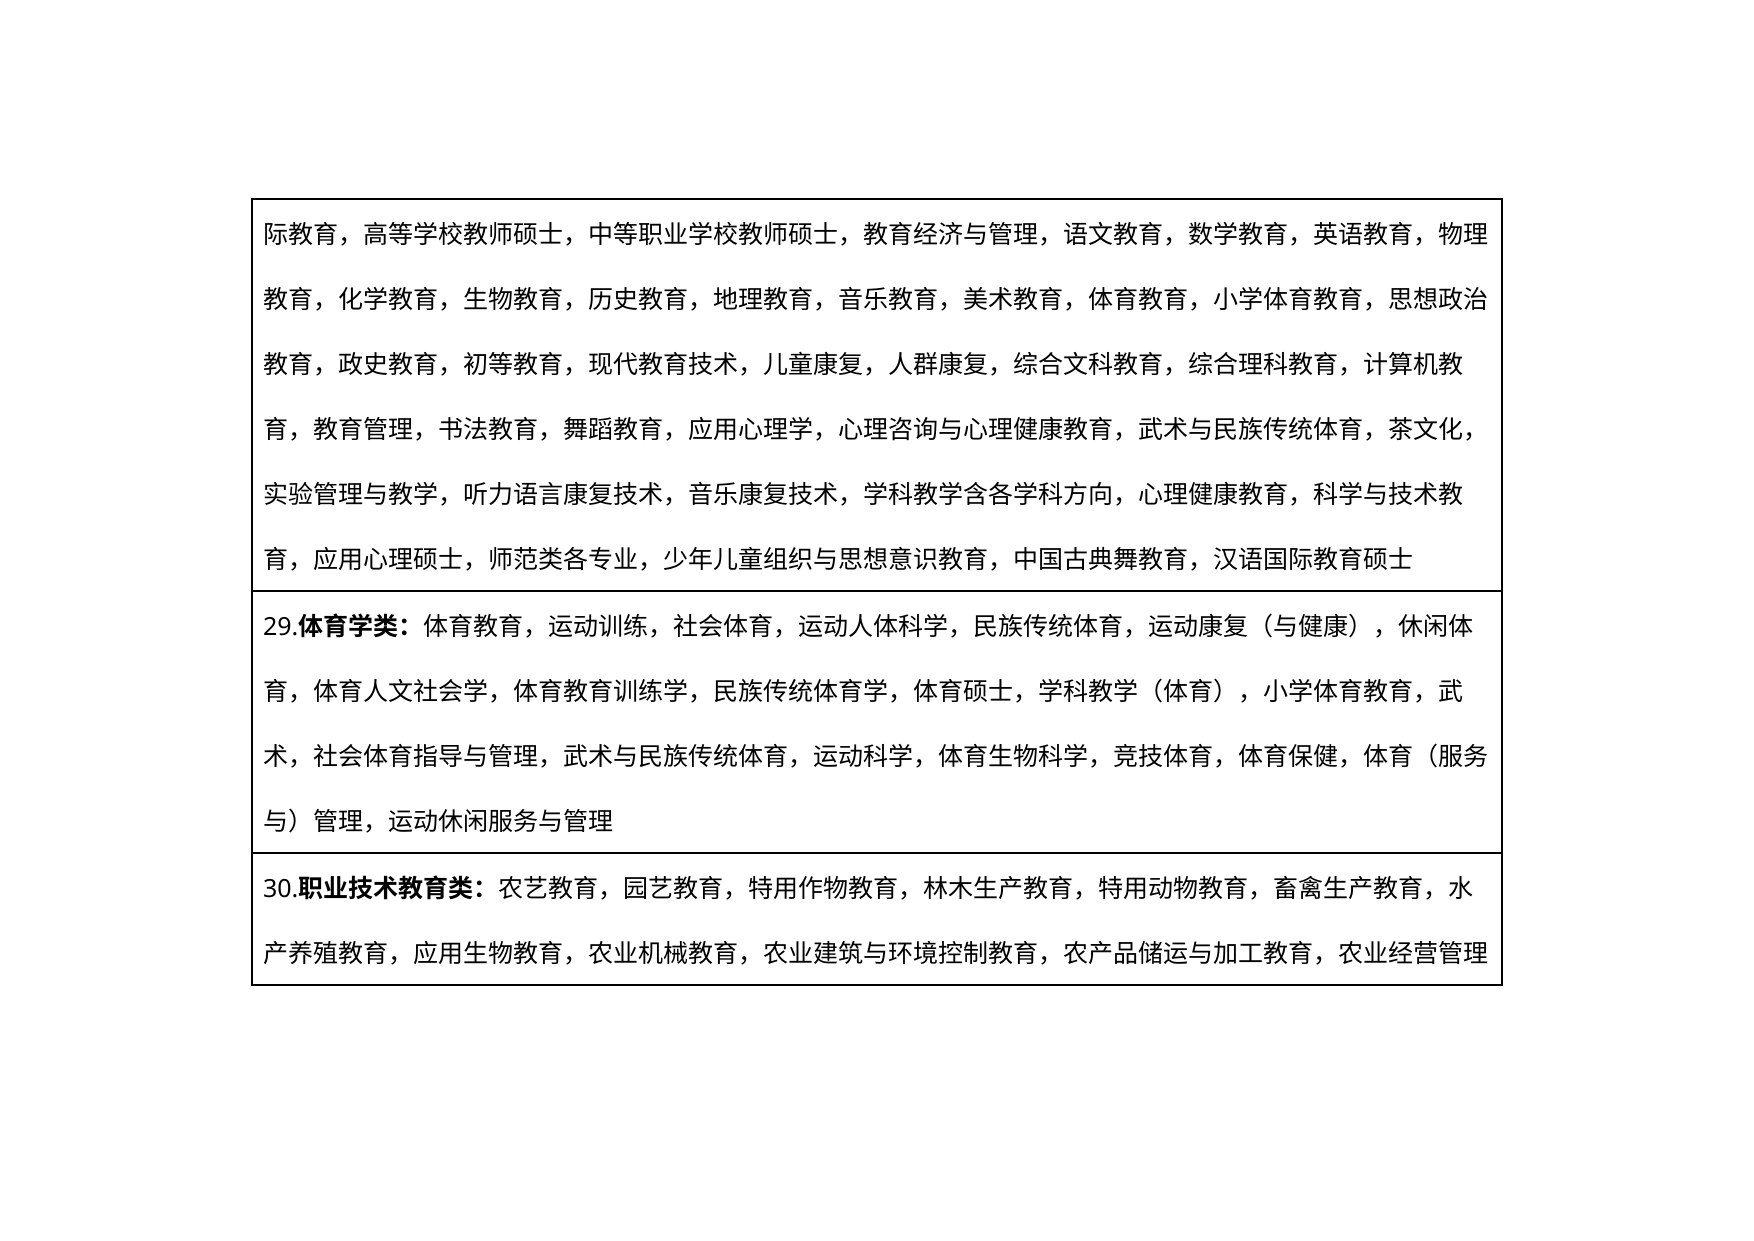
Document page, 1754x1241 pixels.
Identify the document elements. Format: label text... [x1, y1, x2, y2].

table_cell 29.体育学类：体育教育，运动训练，社会体育，运动人体科学，民族传统体育，运动康复（与健康），休闲体育，体育人文社会学，体育教育训练学，民族传统体育学，体育硕士，学科教学（体育），小学体育教育，武术，社会体育指导与管理，武术与民族传统体育，运动科学，体育生物科学，竞技体育，体育保健，体育（服务与）管理，运动休闲服务与管理 [253, 592, 1501, 852]
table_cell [253, 200, 1501, 590]
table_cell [253, 854, 1501, 984]
